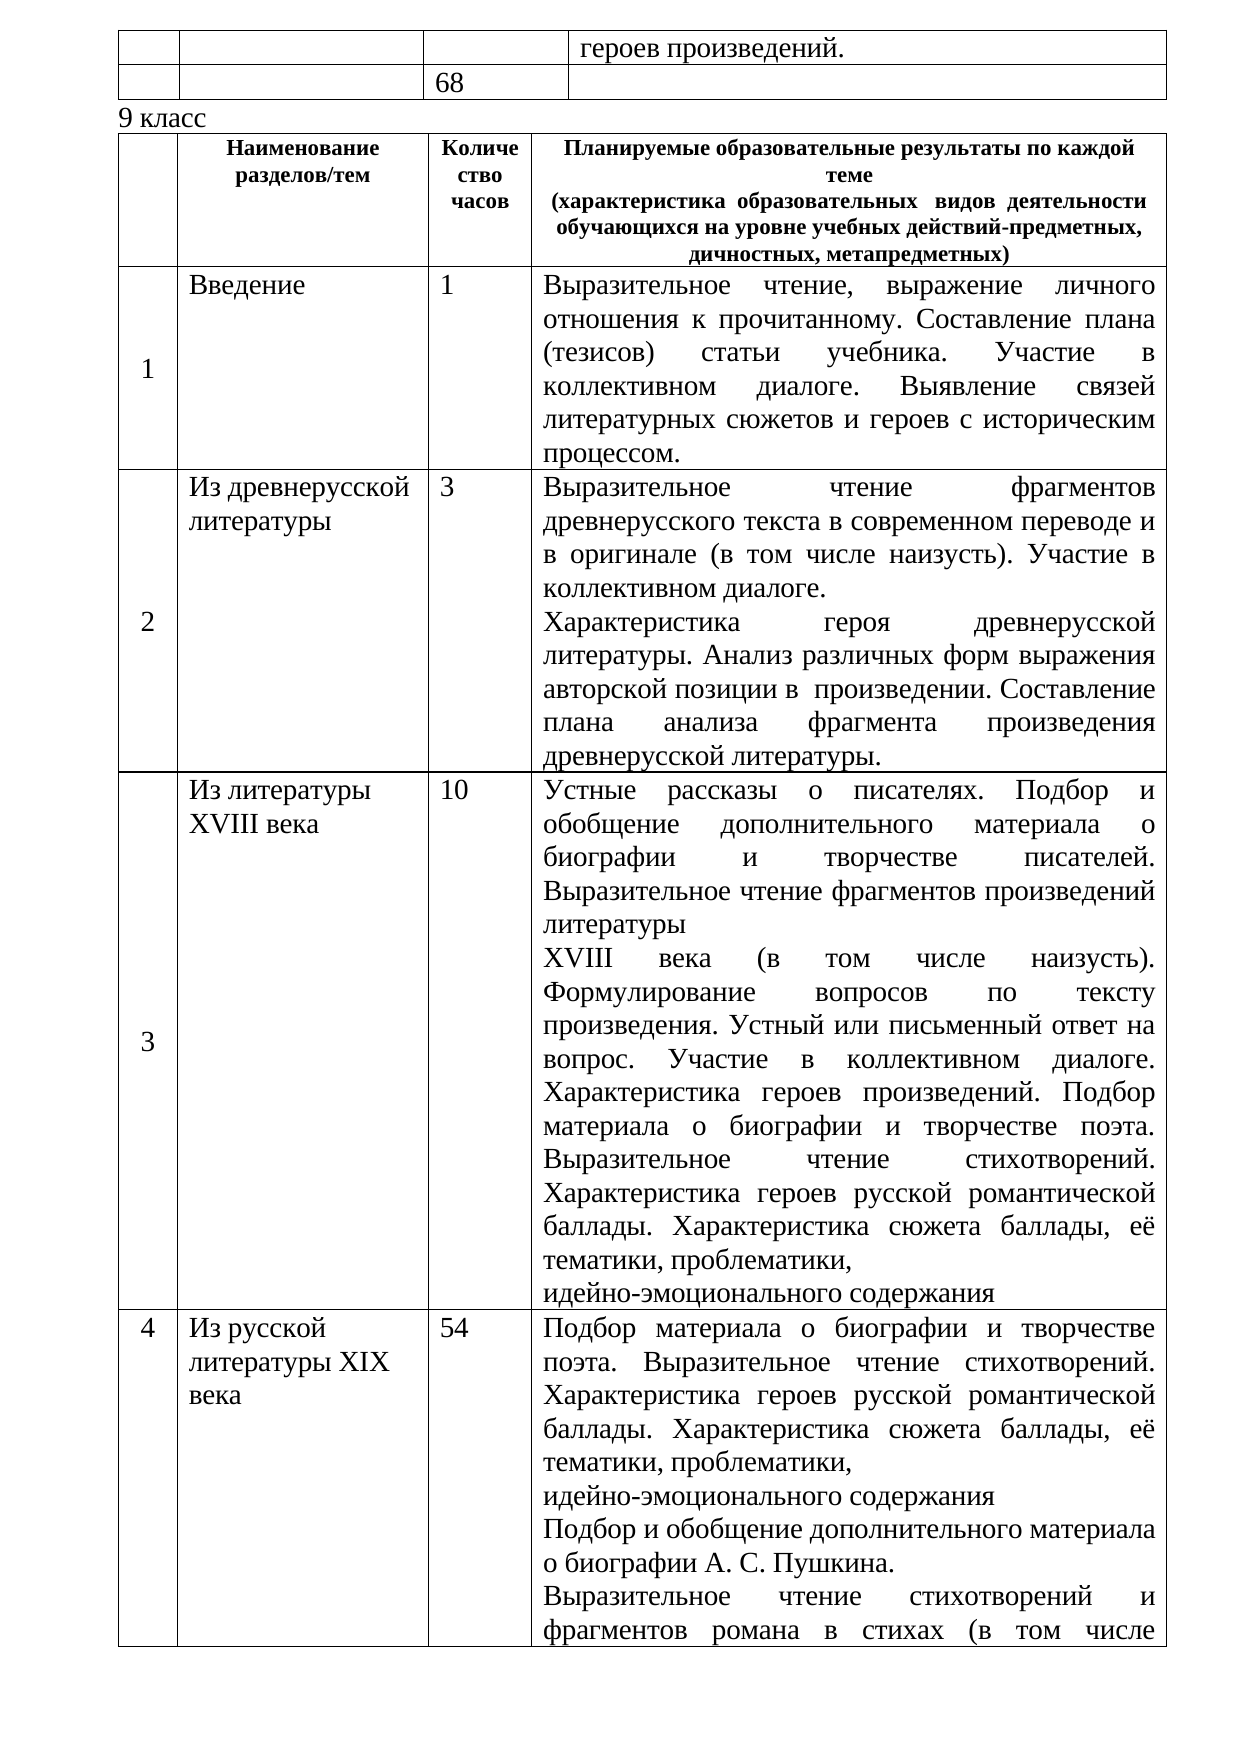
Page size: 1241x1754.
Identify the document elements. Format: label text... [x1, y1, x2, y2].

table_cell 4 [119, 1310, 177, 1646]
table_cell Из древнерусской литературы [178, 470, 428, 771]
table_cell 1 [119, 267, 177, 468]
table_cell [180, 31, 423, 64]
table_cell 2 [119, 470, 177, 771]
text 9 класс [118, 100, 1122, 133]
table_header Наименование разделов/тем [178, 134, 428, 266]
table_cell 54 [429, 1310, 531, 1646]
table_header Планируемые образовательные результаты по каждой теме (характеристика образовательных видов деятельности обучающихся на уровне учебных действий-предметных, дичностных, метапредметных) [532, 134, 1166, 266]
table_cell 68 [424, 65, 568, 99]
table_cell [532, 1310, 1166, 1646]
table_cell 10 [429, 773, 531, 1309]
table_cell Устные рассказы о писателях. Подбор и обобщение дополнительного материала о биографии и творчестве писателей. Выразительное чтение фрагментов произведений литературы XVIII века (в том числе наизусть). Формулирование вопросов по тексту произведения. Устный или письменный ответ на вопрос. Участие в коллективном диалоге. Характеристика героев произведений. Подбор материала о биографии и творчестве поэта. Выразительное чтение стихотворений. Характеристика героев русской романтической баллады. Характеристика сюжета баллады, её тематики, проблематики, идейно-эмоционального содержания [532, 773, 1166, 1309]
table_cell [569, 65, 1166, 99]
table_cell Из литературы XVIII века [178, 773, 428, 1309]
table_cell 5 [424, 31, 568, 64]
table_cell [119, 65, 179, 99]
table_cell 3 [119, 773, 177, 1309]
table_cell 7 [119, 31, 179, 64]
table_cell Выразительное чтение фрагментов древнерусского текста в современном переводе и в оригинале (в том числе наизусть). Участие в коллективном диалоге. Характеристика героя древнерусской литературы. Анализ различных форм выражения авторской позиции в произведении. Составление плана анализа фрагмента произведения древнерусской литературы. [532, 470, 1166, 771]
table_cell [180, 65, 423, 99]
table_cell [178, 1310, 428, 1646]
table_cell Введение [178, 267, 428, 468]
table_header Количество часов [429, 134, 531, 266]
table_header [119, 134, 177, 266]
table_cell Выразительное чтение, выражение личного отношения к прочитанному. Составление плана (тезисов) статьи учебника. Участие в коллективном диалоге. Выявление связей литературных сюжетов и героев с историческим процессом. [532, 267, 1166, 468]
table_cell 3 [429, 470, 531, 771]
table_cell 1 [429, 267, 531, 468]
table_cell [569, 31, 1166, 64]
